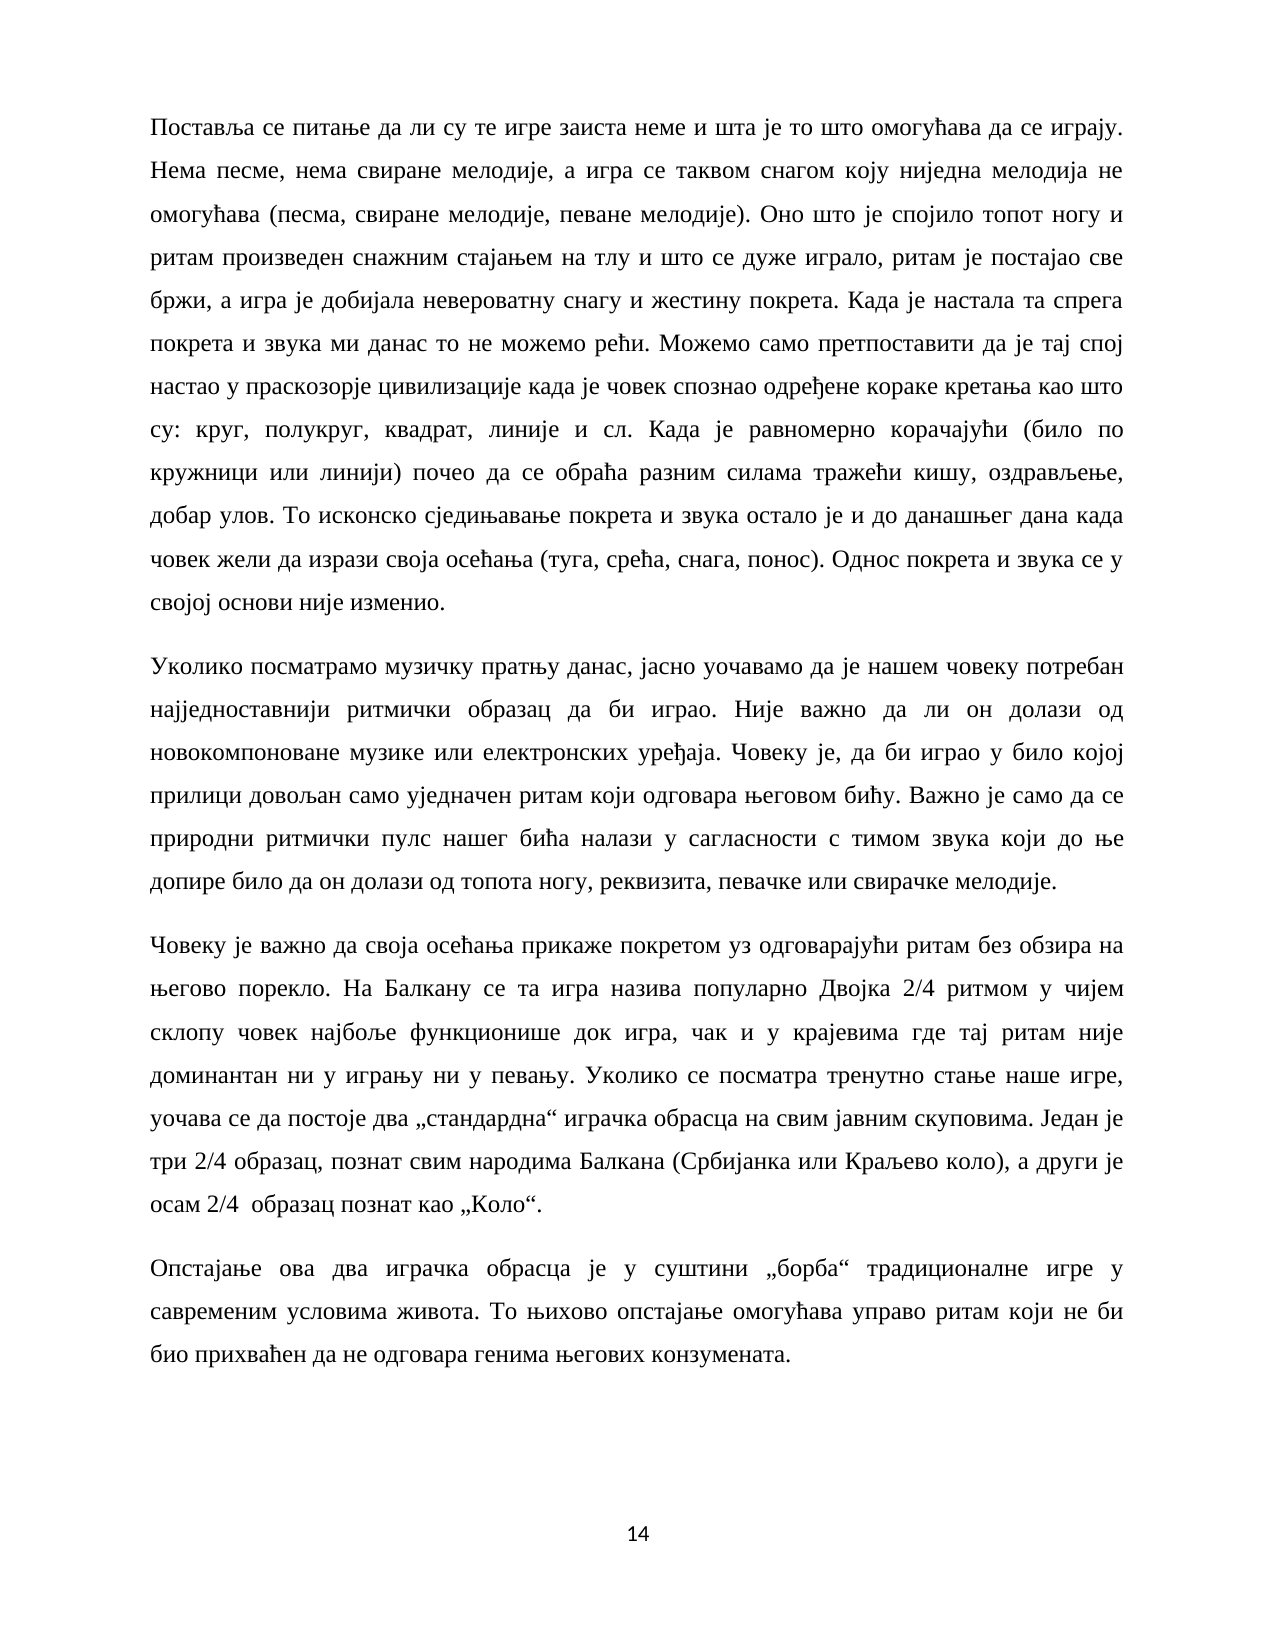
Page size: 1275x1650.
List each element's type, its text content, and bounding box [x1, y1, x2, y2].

text Опстајање ова два играчка обрасца је у суштини „борба“ традиционалне игре у савременим условима живота. То њихово опстајање омогућава управо ритам који не би био прихваћен да не одговара генима његових конзумената. [150, 1253, 1125, 1368]
text Поставља се питање да ли су те игре заиста неме и шта је то што омогућава да се играју. Нема песме, нема свиране мелодије, а игра се таквом снагом коју ниједна мелодија не омогућава (песма, свиране мелодије, певане мелодије). Оно што је спојило топот ногу и ритам произведен снажним стајањем на тлу и што се дуже играло, ритам је постајао све бржи, а игра је добијала невероватну снагу и жестину покрета. Када је настала та спрега покрета и звука ми данас то не можемо рећи. Можемо само претпоставити да је тај спој настао у праскозорје цивилизације када је човек спознао одређене кораке кретања као што су: круг, полукруг, квадрат, линије и сл. Када је равномерно корачајући (било по кружници или линији) почео да се обраћа разним силама тражећи кишу, оздрављење, добар улов. То исконско сједињавање покрета и звука остало је и до данашњег дана када човек жели да изрази своја осећања (туга, срећа, снага, понос). Однос покрета и звука се у својој основи није изменио. [150, 112, 1125, 616]
text Човеку је важно да своја осећања прикаже покретом уз одговарајући ритам без обзира на његово порекло. На Балкану се та игра назива популарно Двојка 2/4 ритмом у чијем склопу човек најбоље функционише док игра, чак и у крајевима где тај ритам није доминантан ни у игрању ни у певању. Уколико се посматра тренутно стање наше игре, уочава се да постоје два „стандардна“ играчка обрасца на свим јавним скуповима. Један је три 2/4 образац, познат свим народима Балкана (Србијанка или Краљево коло), а други је осам 2/4 образац познат као „Коло“. [150, 930, 1125, 1218]
text Уколико посматрамо музичку пратњу данас, јасно уочавамо да је нашем човеку потребан најједноставнији ритмички образац да би играо. Није важно да ли он долази од новокомпоноване музике или електронских уређаја. Човеку је, да би играо у било којој прилици довољан само уједначен ритам који одговара његовом бићу. Важно је само да се природни ритмички пулс нашег бића налази у сагласности с тимом звука који до ње допире било да он долази од топота ногу, реквизита, певачке или свирачке мелодије. [150, 651, 1125, 895]
